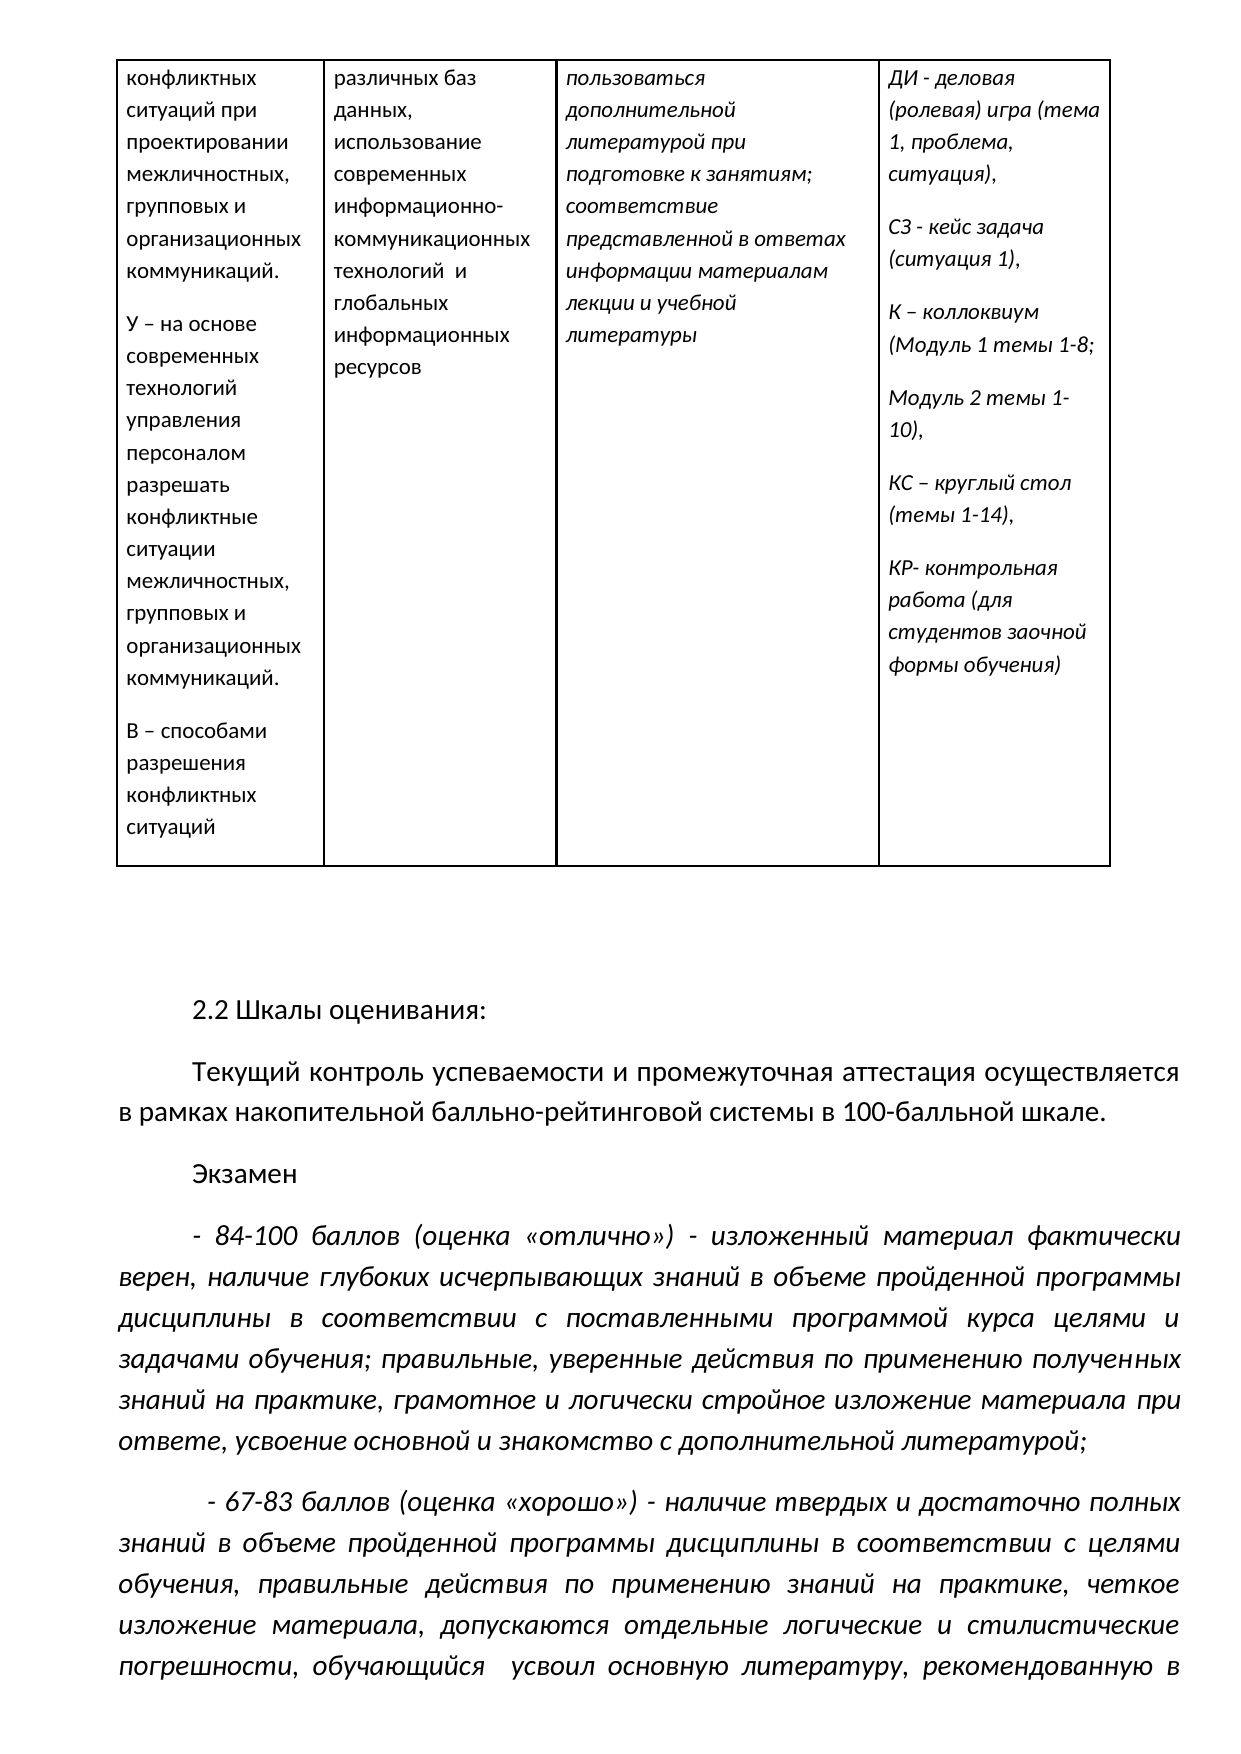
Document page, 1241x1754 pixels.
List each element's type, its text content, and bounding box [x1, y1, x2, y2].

text Экзамен [118, 1155, 1181, 1191]
text Текущий контроль успеваемости и промежуточная аттестация осуществляется в рамках накопительной балльно-рейтинговой системы в 100-балльной шкале. [118, 1053, 1181, 1129]
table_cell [880, 61, 1109, 865]
text 2.2 Шкалы оценивания: [118, 991, 1181, 1026]
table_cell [118, 61, 323, 865]
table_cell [558, 61, 878, 865]
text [118, 1483, 1181, 1683]
text - 84-100 баллов (оценка «отлично») - изложенный материал фактически верен, наличие глубоких исчерпывающих знаний в объеме пройденной программы дисциплины в соответствии с поставленными программой курса целями и задачами обучения; правильные, уверенные действия по применению полученных знаний на практике, грамотное и логически стройное изложение материала при ответе, усвоение основной и знакомство с дополнительной литературой; [118, 1217, 1181, 1457]
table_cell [325, 61, 555, 865]
